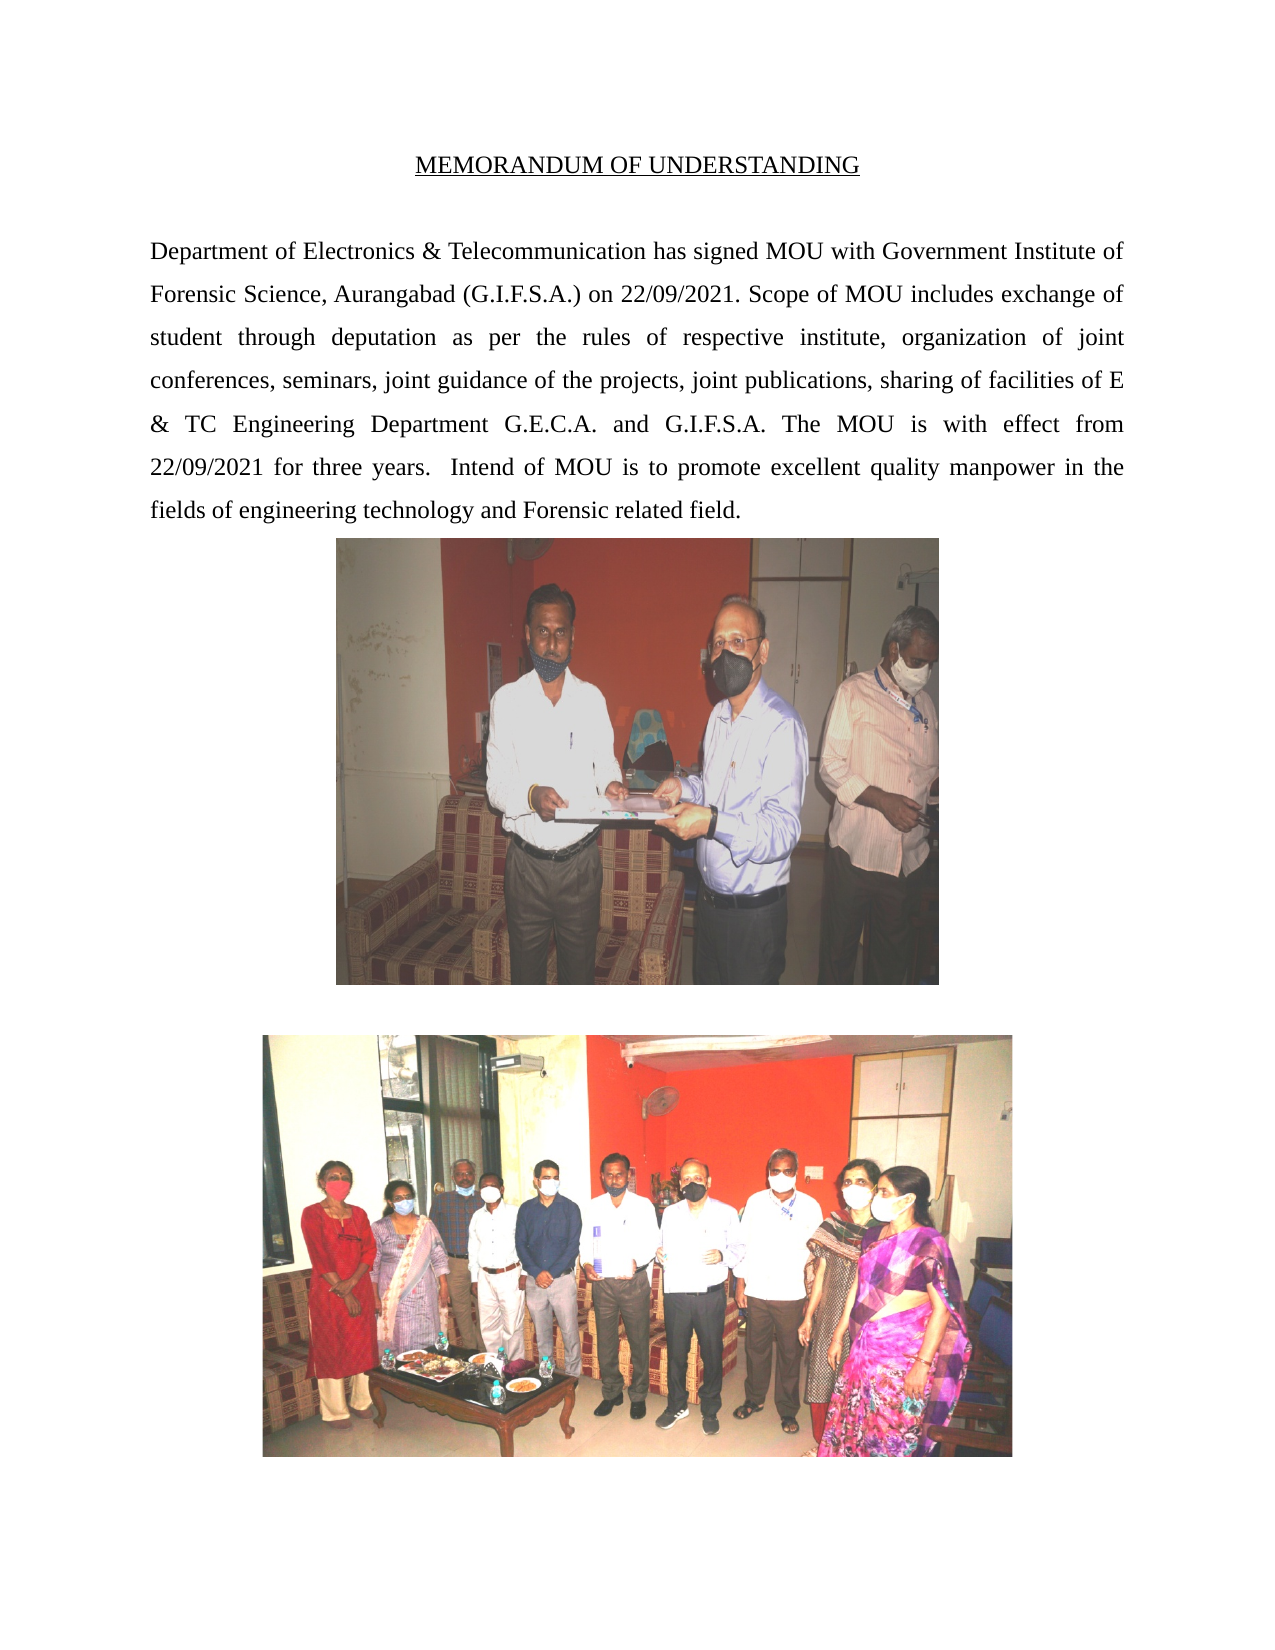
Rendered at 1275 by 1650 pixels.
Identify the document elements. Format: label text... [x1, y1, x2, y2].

picture [336, 538, 939, 985]
picture [262, 1035, 1013, 1457]
text Department of Electronics & Telecommunication has signed MOU with Government Institute of Forensic Science, Aurangabad (G.I.F.S.A.) on 22/09/2021. Scope of MOU includes exchange of student through deputation as per the rules of respective institute, organization of joint conferences, seminars, joint guidance of the projects, joint publications, sharing of facilities of E & TC Engineering Department G.E.C.A. and G.I.F.S.A. The MOU is with effect from 22/09/2021 for three years. Intend of MOU is to promote excellent quality manpower in the fields of engineering technology and Forensic related field. [150, 236, 1125, 524]
text MEMORANDUM OF UNDERSTANDING [150, 150, 1125, 179]
